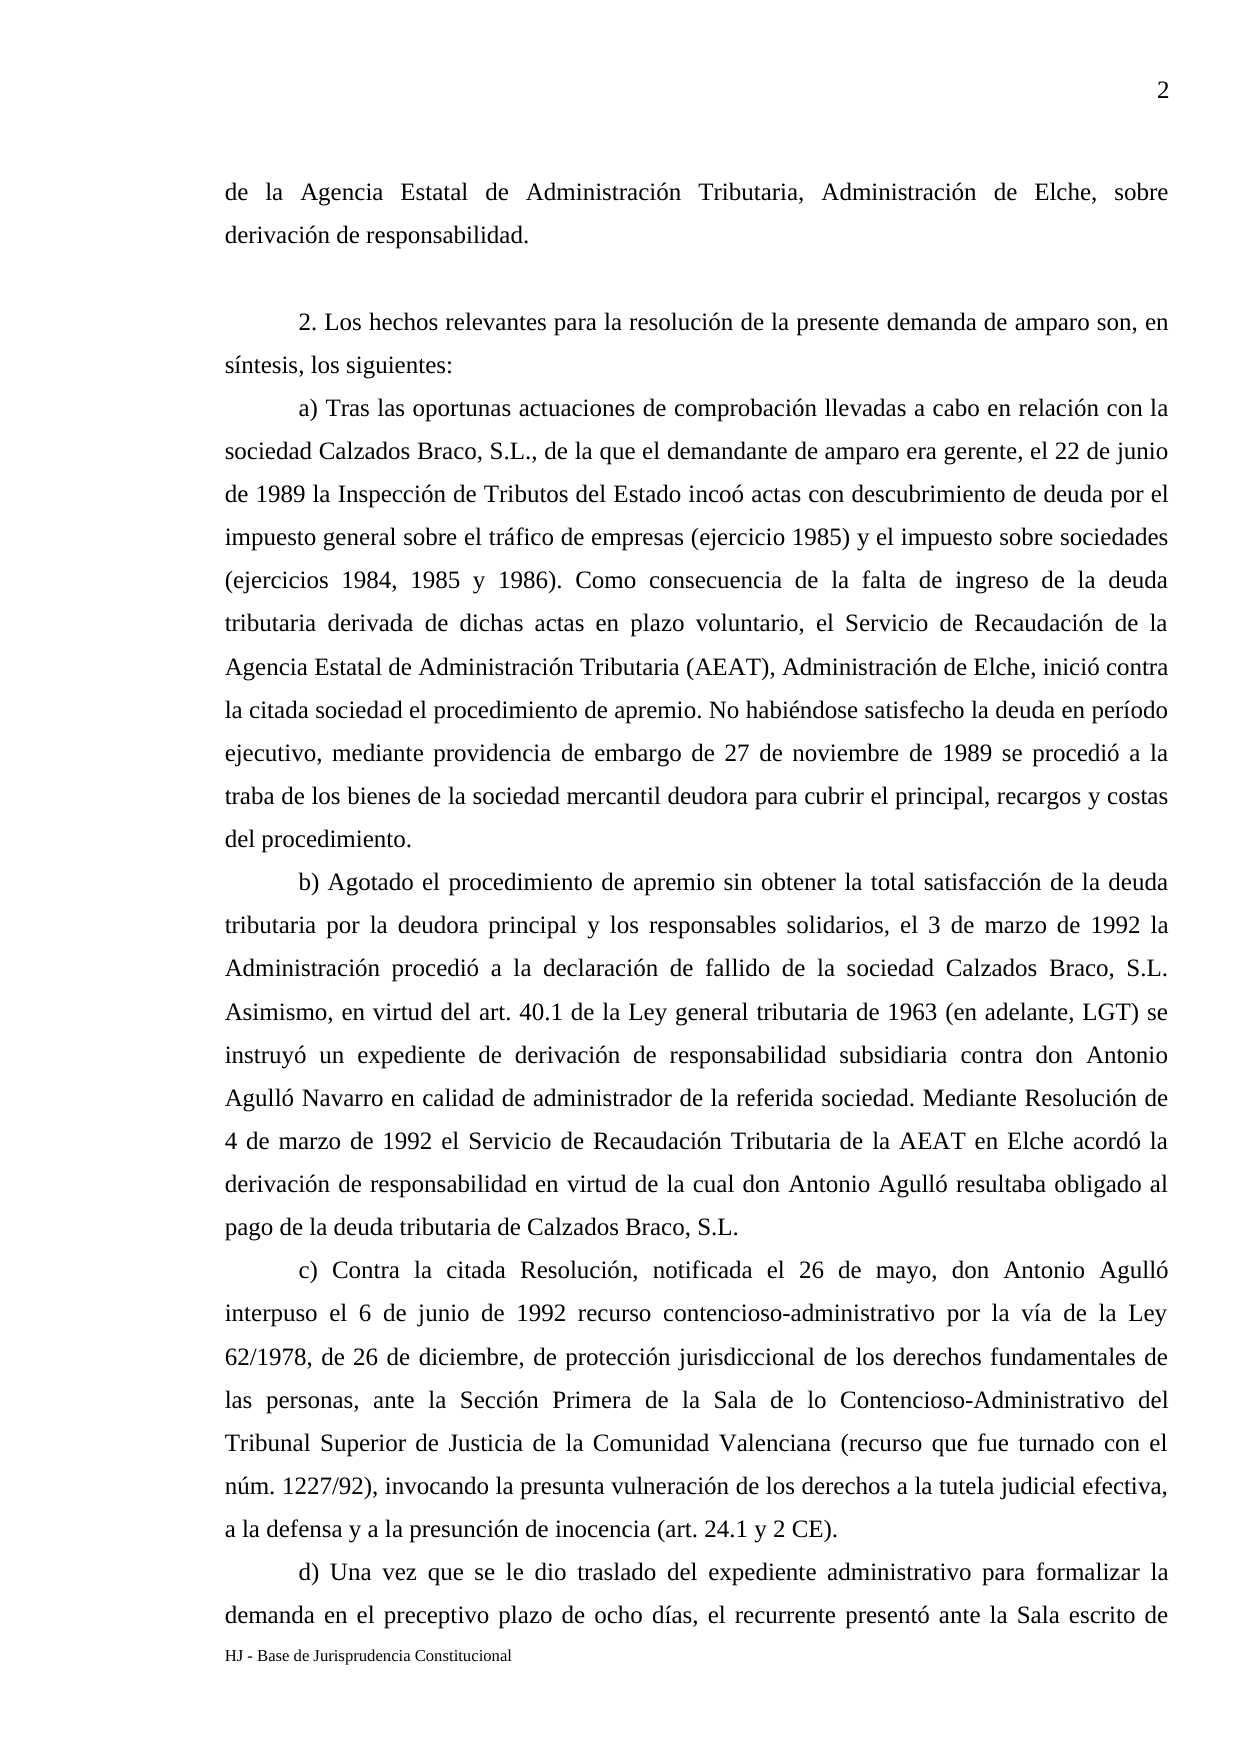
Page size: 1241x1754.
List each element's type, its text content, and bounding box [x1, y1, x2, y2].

text b) Agotado el procedimiento de apremio sin obtener la total satisfacción de la deuda tributaria por la deudora principal y los responsables solidarios, el 3 de marzo de 1992 la Administración procedió a la declaración de fallido de la sociedad Calzados Braco, S.L. Asimismo, en virtud del art. 40.1 de la Ley general tributaria de 1963 (en adelante, LGT) se instruyó un expediente de derivación de responsabilidad subsidiaria contra don Antonio Agulló Navarro en calidad de administrador de la referida sociedad. Mediante Resolución de 4 de marzo de 1992 el Servicio de Recaudación Tributaria de la AEAT en Elche acordó la derivación de responsabilidad en virtud de la cual don Antonio Agulló resultaba obligado al pago de la deuda tributaria de Calzados Braco, S.L. [224, 867, 1169, 1241]
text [224, 177, 1169, 249]
text c) Contra la citada Resolución, notificada el 26 de mayo, don Antonio Agulló interpuso el 6 de junio de 1992 recurso contencioso-administrativo por la vía de la Ley 62/1978, de 26 de diciembre, de protección jurisdiccional de los derechos fundamentales de las personas, ante la Sección Primera de la Sala de lo Contencioso-Administrativo del Tribunal Superior de Justicia de la Comunidad Valenciana (recurso que fue turnado con el núm. 1227/92), invocando la presunta vulneración de los derechos a la tutela judicial efectiva, a la defensa y a la presunción de inocencia (art. 24.1 y 2 CE). [224, 1255, 1169, 1543]
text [224, 1557, 1169, 1629]
text a) Tras las oportunas actuaciones de comprobación llevadas a cabo en relación con la sociedad Calzados Braco, S.L., de la que el demandante de amparo era gerente, el 22 de junio de 1989 la Inspección de Tributos del Estado incoó actas con descubrimiento de deuda por el impuesto general sobre el tráfico de empresas (ejercicio 1985) y el impuesto sobre sociedades (ejercicios 1984, 1985 y 1986). Como consecuencia de la falta de ingreso de la deuda tributaria derivada de dichas actas en plazo voluntario, el Servicio de Recaudación de la Agencia Estatal de Administración Tributaria (AEAT), Administración de Elche, inició contra la citada sociedad el procedimiento de apremio. No habiéndose satisfecho la deuda en período ejecutivo, mediante providencia de embargo de 27 de noviembre de 1989 se procedió a la traba de los bienes de la sociedad mercantil deudora para cubrir el principal, recargos y costas del procedimiento. [224, 393, 1169, 853]
text 2. Los hechos relevantes para la resolución de la presente demanda de amparo son, en síntesis, los siguientes: [224, 307, 1169, 378]
